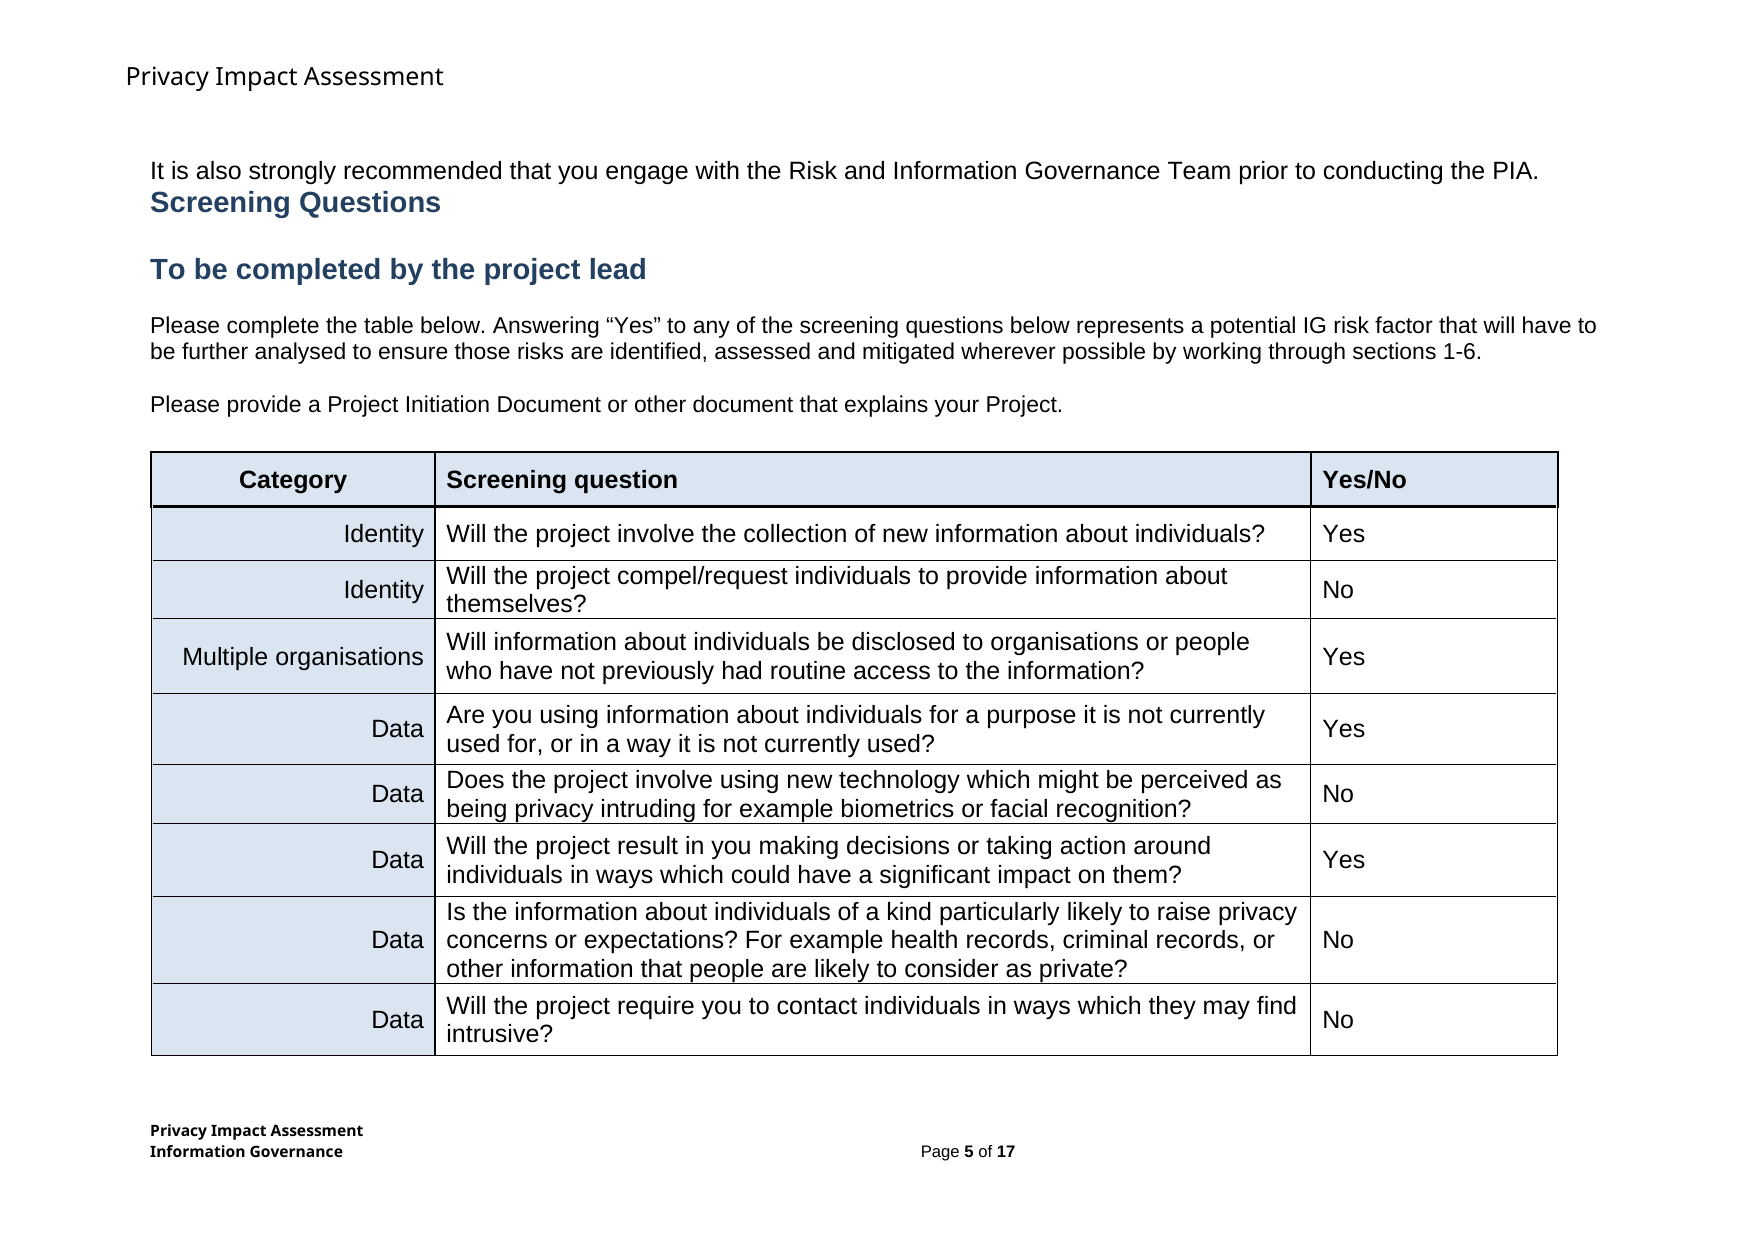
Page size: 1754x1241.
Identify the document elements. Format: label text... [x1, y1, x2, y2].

table_cell Is the information about individuals of a kind particularly likely to raise privacy concerns or expectations? For example health records, criminal records, or other information that people are likely to consider as private? [436, 897, 1310, 983]
table_cell Does the project involve using new technology which might be perceived as being privacy intruding for example biometrics or facial recognition? [436, 765, 1310, 823]
table_cell Data [152, 984, 434, 1055]
table_cell Data [152, 694, 434, 764]
text Please provide a Project Initiation Document or other document that explains your Project. [150, 391, 1604, 417]
table_cell No [1311, 560, 1557, 618]
table_cell Identity [152, 561, 434, 618]
table_cell Data [152, 765, 434, 823]
table_cell Will the project compel/request individuals to provide information about themselves? [436, 561, 1310, 618]
text It is also strongly recommended that you engage with the Risk and Information Governance Team prior to conducting the PIA. [150, 156, 1604, 185]
table_header Category [152, 453, 434, 505]
table_header Screening question [436, 453, 1310, 505]
table_cell No [1311, 764, 1557, 823]
table_cell No [1311, 896, 1557, 983]
table_cell Data [152, 897, 434, 983]
table_cell Will the project involve the collection of new information about individuals? [436, 508, 1310, 560]
table_cell Data [152, 824, 434, 896]
table_cell Yes [1311, 505, 1557, 560]
table_cell Multiple organisations [152, 619, 434, 693]
table_cell Are you using information about individuals for a purpose it is not currently used for, or in a way it is not currently used? [436, 694, 1310, 764]
table_cell No [1311, 983, 1557, 1055]
table_cell Yes [1311, 693, 1557, 764]
table_cell Yes [1311, 618, 1557, 693]
table_header Yes/No [1312, 453, 1557, 505]
table_cell Identity [152, 506, 434, 560]
table_cell Will the project require you to contact individuals in ways which they may find intrusive? [436, 984, 1310, 1055]
text Screening Questions [150, 185, 1604, 218]
table_cell Will the project result in you making decisions or taking action around individuals in ways which could have a significant impact on them? [436, 824, 1310, 896]
table_cell Yes [1311, 823, 1557, 896]
table_cell Will information about individuals be disclosed to organisations or people who have not previously had routine access to the information? [436, 619, 1310, 693]
text To be completed by the project lead [150, 252, 1604, 285]
text Please complete the table below. Answering “Yes” to any of the screening questions below represents a potential IG risk factor that will have to be further analysed to ensure those risks are identified, assessed and mitigated wherever possible by working through sections 1-6. [150, 312, 1604, 364]
